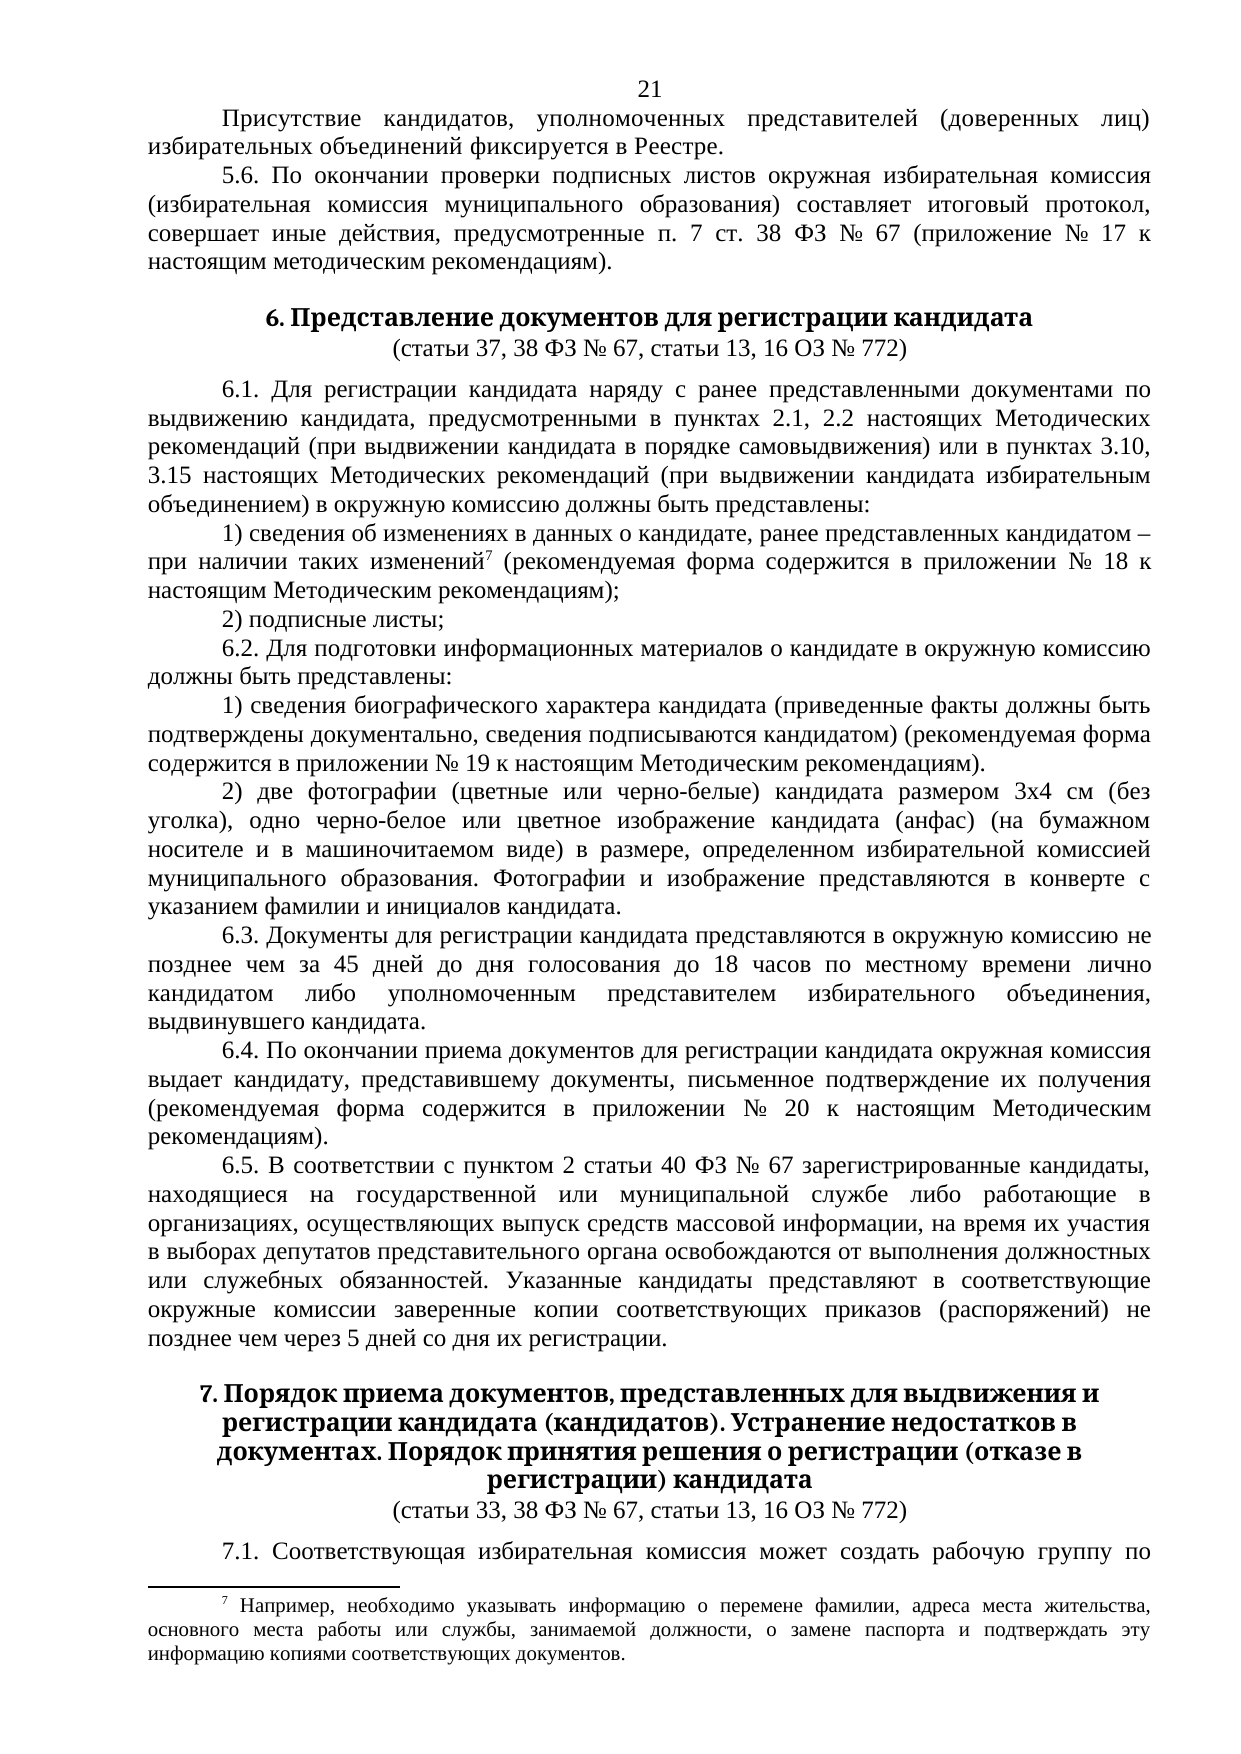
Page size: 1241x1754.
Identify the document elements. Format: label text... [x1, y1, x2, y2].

text 1) сведения об изменениях в данных о кандидате, ранее представленных кандидатом – при наличии таких изменений (рекомендуемая форма содержится в приложении № 18 к настоящим Методическим рекомендациям); [148, 518, 1152, 604]
text 1) сведения биографического характера кандидата (приведенные факты должны быть подтверждены документально, сведения подписываются кандидатом) (рекомендуемая форма содержится в приложении № 19 к настоящим Методическим рекомендациям). [148, 690, 1152, 776]
text 5.6. По окончании проверки подписных листов окружная избирательная комиссия (избирательная комиссия муниципального образования) составляет итоговый протокол, совершает иные действия, предусмотренные п. 7 ст. 38 ФЗ № 67 (приложение № 17 к настоящим методическим рекомендациям). [148, 160, 1152, 275]
text 2) подписные листы; [148, 604, 1152, 633]
text 6.2. Для подготовки информационных материалов о кандидате в окружную комиссию должны быть представлены: [148, 633, 1152, 690]
text 2) две фотографии (цветные или черно-белые) кандидата размером 3x4 см (без уголка), одно черно-белое или цветное изображение кандидата (анфас) (на бумажном носителе и в машиночитаемом виде) в размере, определенном избирательной комиссией муниципального образования. Фотографии и изображение представляются в конверте с указанием фамилии и инициалов кандидата. [148, 776, 1152, 920]
text Присутствие кандидатов, уполномоченных представителей (доверенных лиц) избирательных объединений фиксируется в Реестре. [148, 103, 1152, 160]
text (статьи 37, 38 ФЗ № 67, статьи 13, 16 ОЗ № 772) [148, 333, 1152, 361]
text (статьи 33, 38 ФЗ № 67, статьи 13, 16 ОЗ № 772) [148, 1495, 1152, 1524]
subtitle 7. Порядок приема документов, представленных для выдвижения и регистрации кандидата (кандидатов). Устранение недостатков в документах. Порядок принятия решения о регистрации (отказе в регистрации) кандидата [148, 1380, 1152, 1495]
text 6.3. Документы для регистрации кандидата представляются в окружную комиссию не позднее чем за 45 дней до дня голосования до 18 часов по местному времени лично кандидатом либо уполномоченным представителем избирательного объединения, выдвинувшего кандидата. [148, 920, 1152, 1035]
text 6.4. По окончании приема документов для регистрации кандидата окружная комиссия выдает кандидату, представившему документы, письменное подтверждение их получения (рекомендуемая форма содержится в приложении № 20 к настоящим Методическим рекомендациям). [148, 1035, 1152, 1150]
text 6.1. Для регистрации кандидата наряду с ранее представленными документами по выдвижению кандидата, предусмотренными в пунктах 2.1, 2.2 настоящих Методических рекомендаций (при выдвижении кандидата в порядке самовыдвижения) или в пунктах 3.10, 3.15 настоящих Методических рекомендаций (при выдвижении кандидата избирательным объединением) в окружную комиссию должны быть представлены: [148, 374, 1152, 518]
text 6.5. В соответствии с пунктом 2 статьи 40 ФЗ № 67 зарегистрированные кандидаты, находящиеся на государственной или муниципальной службе либо работающие в организациях, осуществляющих выпуск средств массовой информации, на время их участия в выборах депутатов представительного органа освобождаются от выполнения должностных или служебных обязанностей. Указанные кандидаты представляют в соответствующие окружные комиссии заверенные копии соответствующих приказов (распоряжений) не позднее чем через 5 дней со дня их регистрации. [148, 1150, 1152, 1351]
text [148, 1536, 1152, 1565]
subtitle 6. Представление документов для регистрации кандидата [148, 304, 1152, 333]
